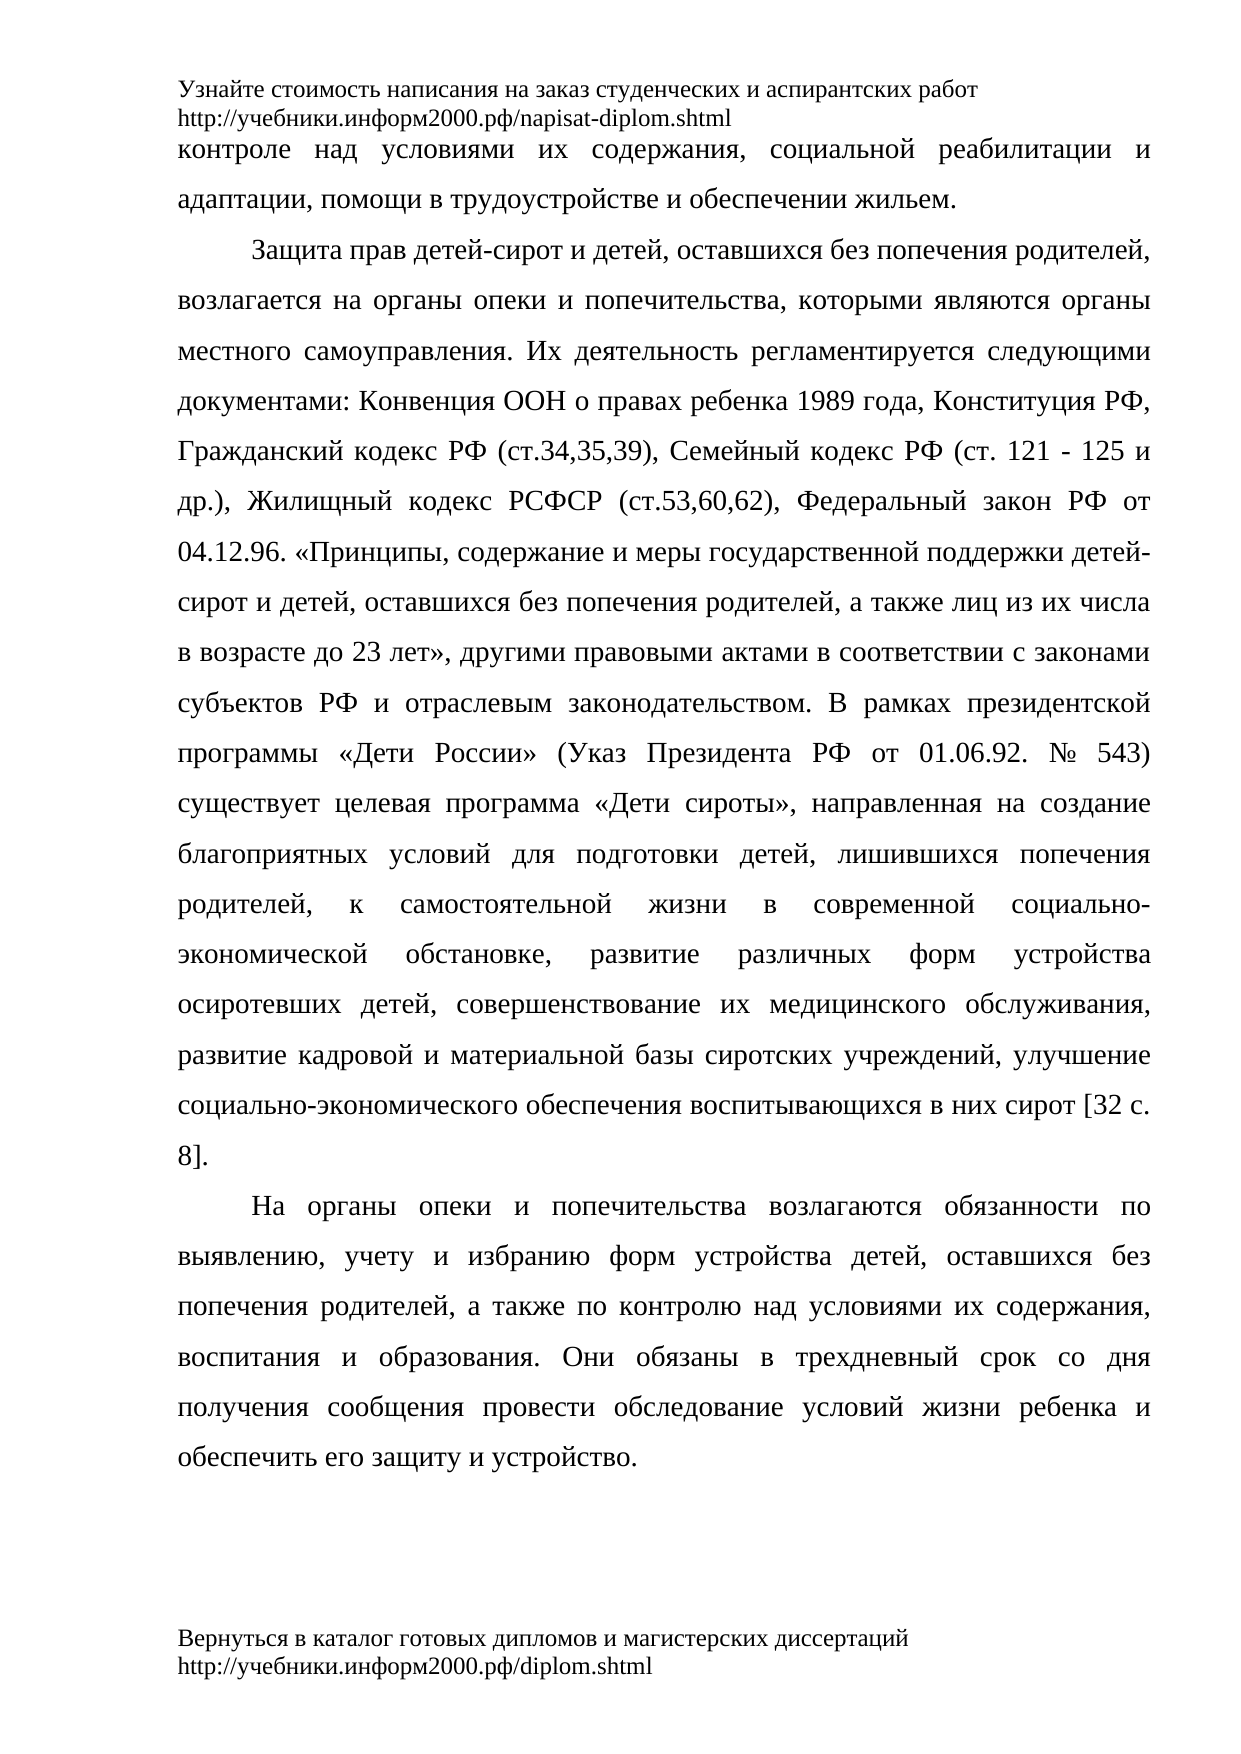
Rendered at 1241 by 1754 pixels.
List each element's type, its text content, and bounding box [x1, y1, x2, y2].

text Защита прав детей-сирот и детей, оставшихся без попечения родителей, возлагается на органы опеки и попечительства, которыми являются органы местного самоуправления. Их деятельность регламентируется следующими документами: Конвенция ООН о правах ребенка 1989 года, Конституция РФ, Гражданский кодекс РФ (ст.34,35,39), Семейный кодекс РФ (ст. 121 - 125 и др.), Жилищный кодекс РСФСР (ст.53,60,62), Федеральный закон РФ от 04.12.96. «Принципы, содержание и меры государственной поддержки детей-сирот и детей, оставшихся без попечения родителей, а также лиц из их числа в возрасте до 23 лет», другими правовыми актами в соответствии с законами субъектов РФ и отраслевым законодательством. В рамках президентской программы «Дети России» (Указ Президента РФ от 01.06.92. № 543) существует целевая программа «Дети сироты», направленная на создание благоприятных условий для подготовки детей, лишившихся попечения родителей, к самостоятельной жизни в современной социально-экономической обстановке, развитие различных форм устройства осиротевших детей, совершенствование их медицинского обслуживания, развитие кадровой и материальной базы сиротских учреждений, улучшение социально-экономического обеспечения воспитывающихся в них сирот [32 с. 8]. [177, 232, 1152, 1171]
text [177, 131, 1152, 215]
text На органы опеки и попечительства возлагаются обязанности по выявлению, учету и избранию форм устройства детей, оставшихся без попечения родителей, а также по контролю над условиями их содержания, воспитания и образования. Они обязаны в трехдневный срок со дня получения сообщения провести обследование условий жизни ребенка и обеспечить его защиту и устройство. [177, 1188, 1152, 1473]
